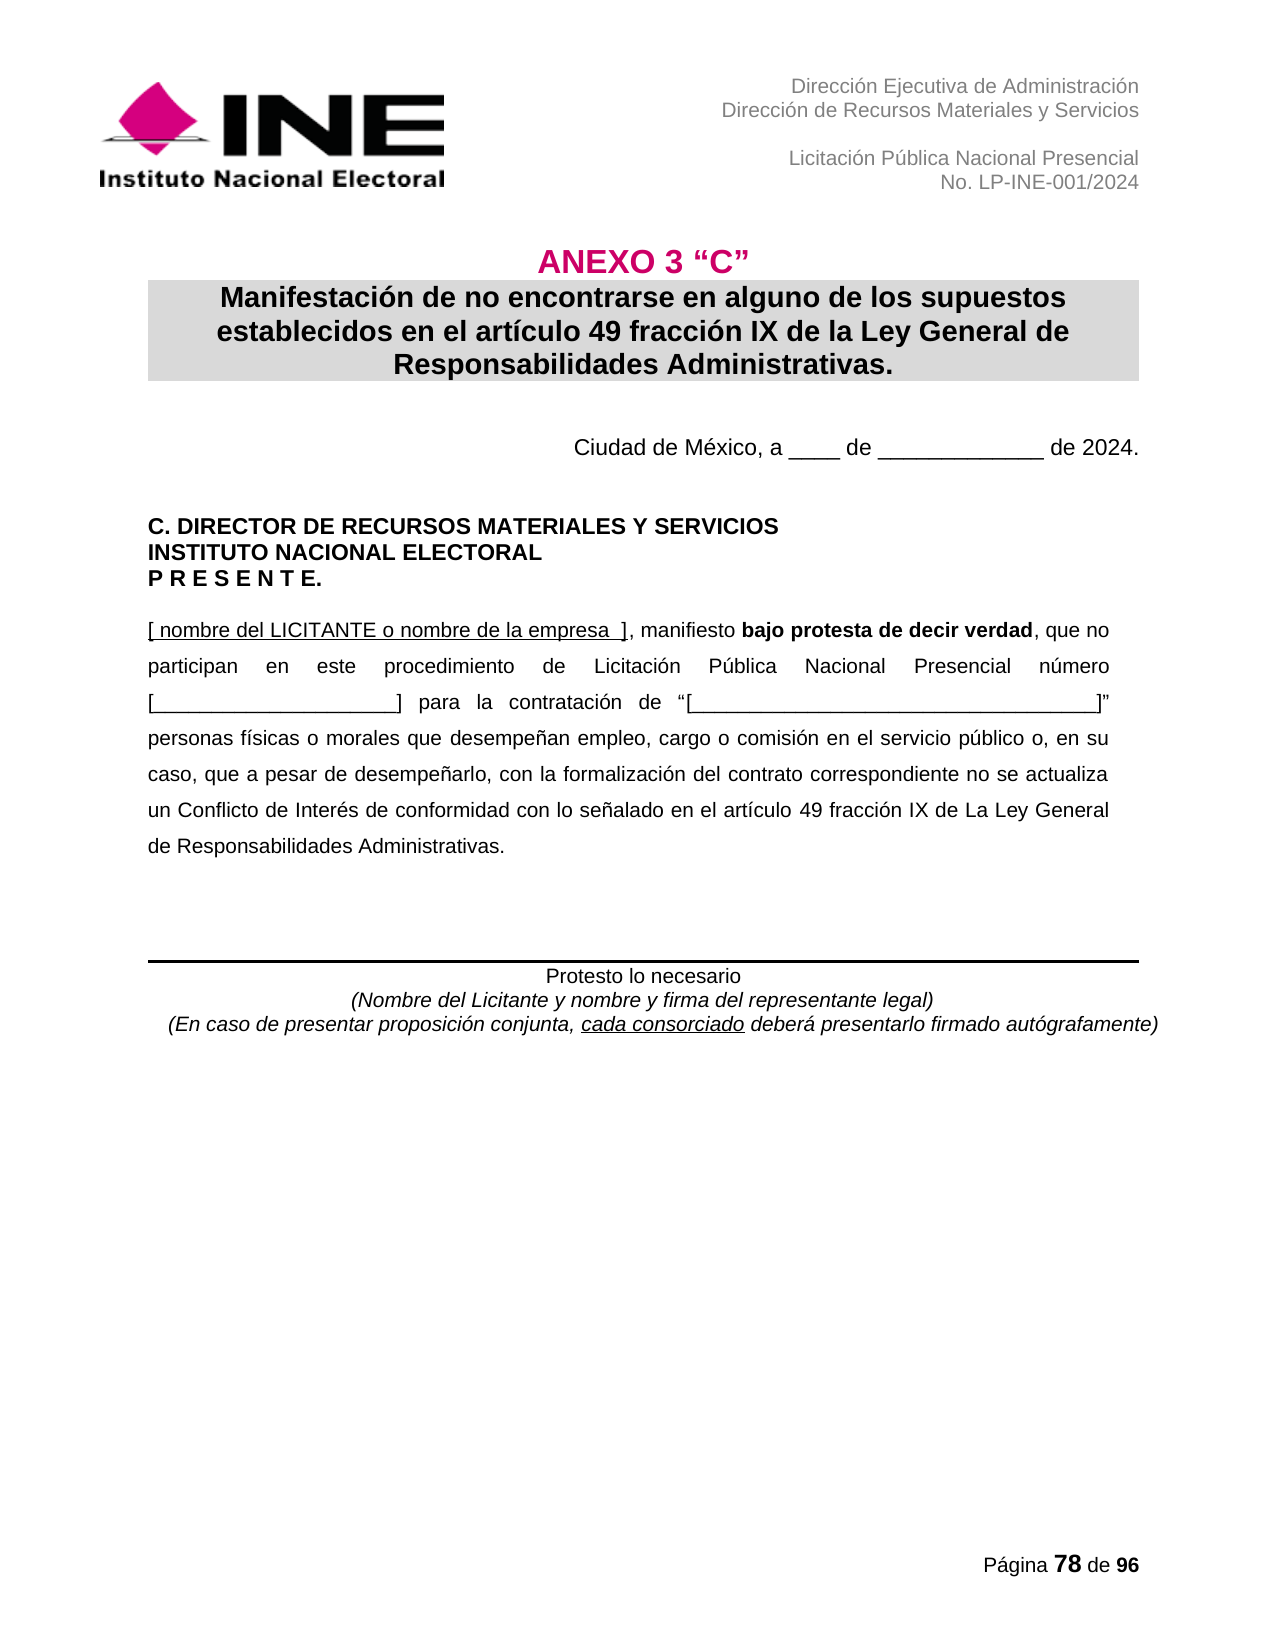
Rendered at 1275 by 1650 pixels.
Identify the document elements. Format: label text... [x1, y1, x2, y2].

text (En caso de presentar proposición conjunta, cada consorciado deberá presentarlo firmado autógrafamente) [148, 1011, 1181, 1035]
text [ nombre del LICITANTE o nombre de la empresa ], manifiesto bajo protesta de decir verdad, que no participan en este procedimiento de Licitación Pública Nacional Presencial número [_____________________] para la contratación de “[___________________________________]” personas físicas o morales que desempeñan empleo, cargo o comisión en el servicio público o, en su caso, que a pesar de desempeñarlo, con la formalización del contrato correspondiente no se actualiza un Conflicto de Interés de conformidad con lo señalado en el artículo 49 fracción IX de La Ley General de Responsabilidades Administrativas. [148, 618, 1109, 858]
text INSTITUTO NACIONAL ELECTORAL [148, 539, 1139, 565]
text C. DIRECTOR DE RECURSOS MATERIALES Y SERVICIOS [148, 513, 1139, 539]
subtitle ANEXO 3 “C” [148, 242, 1139, 280]
picture [100, 82, 444, 187]
text (Nombre del Licitante y nombre y firma del representante legal) [148, 987, 1139, 1011]
text P R E S E N T E. [148, 565, 1139, 592]
text Protesto lo necesario [148, 963, 1139, 987]
text Ciudad de México, a ____ de _____________ de 2024. [148, 433, 1139, 460]
text Manifestación de no encontrarse en alguno de los supuestos establecidos en el artículo 49 fracción IX de la Ley General de Responsabilidades Administrativas. [148, 280, 1139, 381]
